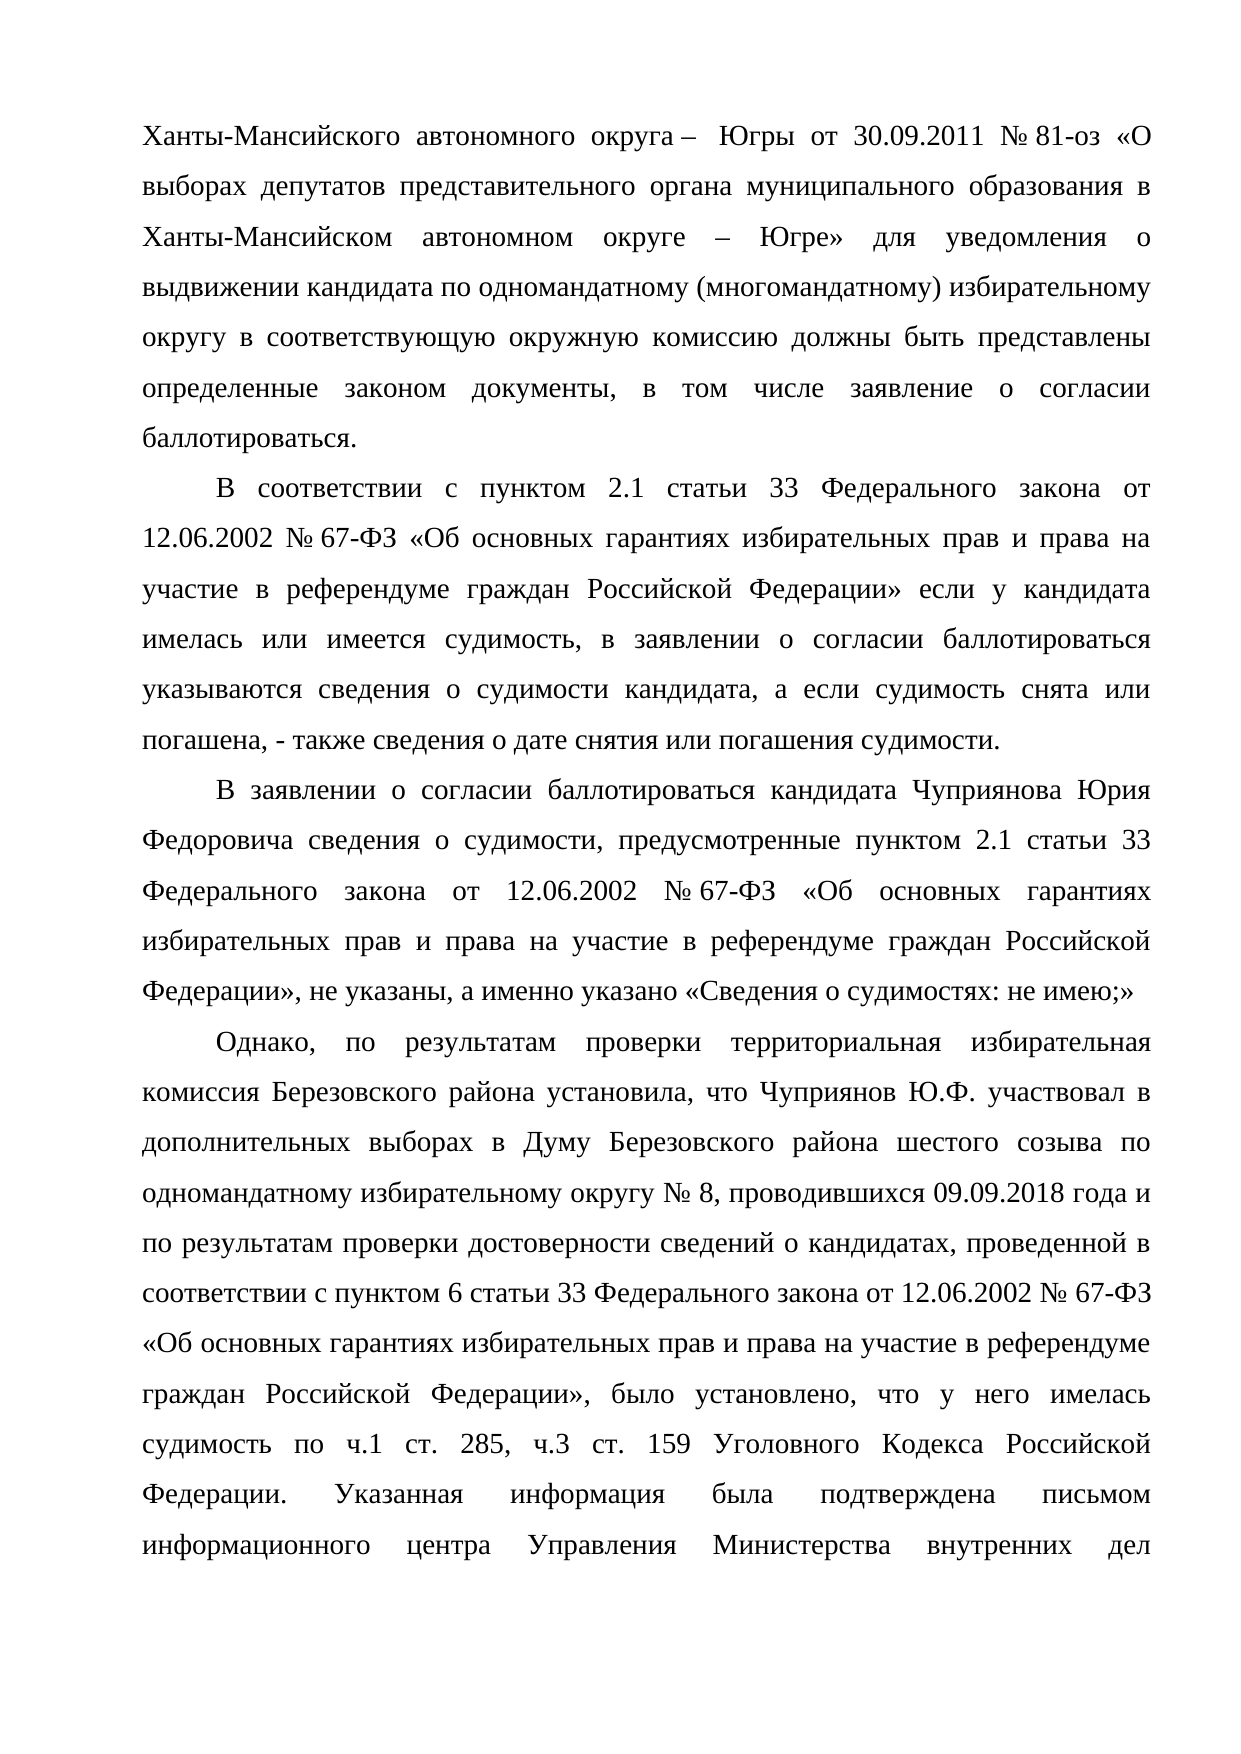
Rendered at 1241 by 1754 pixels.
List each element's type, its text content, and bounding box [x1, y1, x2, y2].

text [142, 1024, 1152, 1560]
text В заявлении о согласии баллотироваться кандидата Чуприянова Юрия Федоровича сведения о судимости, предусмотренные пунктом 2.1 статьи 33 Федерального закона от 12.06.2002 № 67-ФЗ «Об основных гарантиях избирательных прав и права на участие в референдуме граждан Российской Федерации», не указаны, а именно указано «Сведения о судимостях: не имею;» [142, 772, 1152, 1007]
text В соответствии с пунктом 2.1 статьи 33 Федерального закона от 12.06.2002 № 67-ФЗ «Об основных гарантиях избирательных прав и права на участие в референдуме граждан Российской Федерации» если у кандидата имелась или имеется судимость, в заявлении о согласии баллотироваться указываются сведения о судимости кандидата, а если судимость снята или погашена, - также сведения о дате снятия или погашения судимости. [142, 470, 1152, 755]
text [142, 118, 1152, 453]
